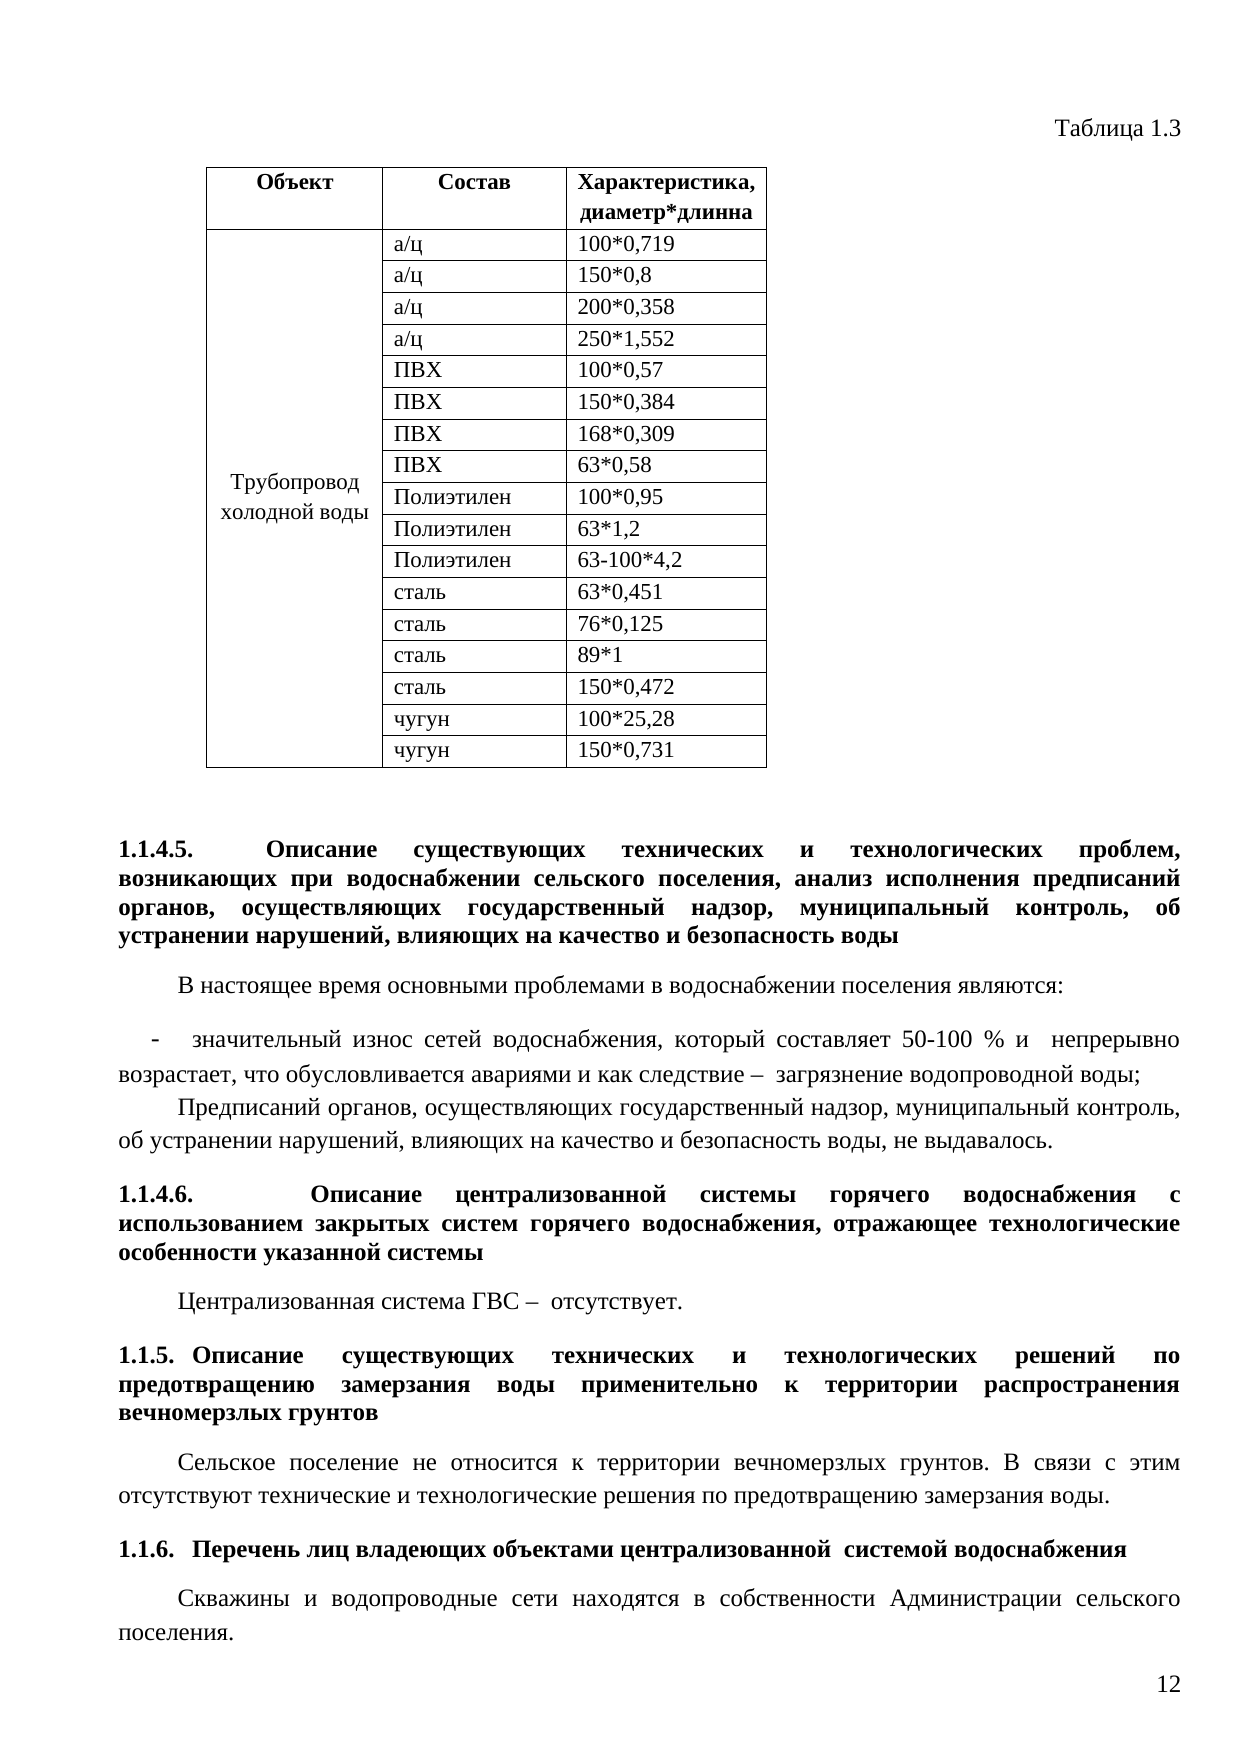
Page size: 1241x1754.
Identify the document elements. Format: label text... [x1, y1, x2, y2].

table_cell 100*0,57 [567, 356, 766, 387]
table_cell 63*0,451 [567, 578, 766, 609]
table_cell сталь [383, 673, 566, 704]
table_cell а/ц [383, 261, 566, 292]
table_cell 200*0,358 [567, 293, 766, 324]
table_header Характеристика, диаметр*длинна [567, 168, 766, 229]
table_cell 100*0,95 [567, 483, 766, 514]
table_cell ПВХ [383, 451, 566, 482]
table_cell 150*0,472 [567, 673, 766, 704]
subtitle Описание существующих технических и технологических проблем, возникающих при водоснабжении сельского поселения, анализ исполнения предписаний органов, осуществляющих государственный надзор, муниципальный контроль, об устранении нарушений, влияющих на качество и безопасность воды [118, 834, 1181, 949]
table_cell 100*0,719 [567, 230, 766, 260]
text Централизованная система ГВС – отсутствует. [118, 1286, 1181, 1315]
list значительный износ сетей водоснабжения, который составляет 50-100 % и непрерывно возрастает, что обусловливается авариями и как следствие – загрязнение водопроводной воды; [118, 1024, 1181, 1088]
list Скважины и водопроводные сети находятся в собственности Администрации сельского поселения. [118, 1583, 1181, 1645]
subtitle Описание централизованной системы горячего водоснабжения с использованием закрытых систем горячего водоснабжения, отражающее технологические особенности указанной системы [118, 1179, 1181, 1265]
table_cell чугун [383, 736, 566, 767]
table_cell 150*0,731 [567, 736, 766, 767]
table_cell сталь [383, 641, 566, 672]
subtitle Описание существующих технических и технологических решений по предотвращению замерзания воды применительно к территории распространения вечномерзлых грунтов [118, 1340, 1181, 1426]
table_cell 63*1,2 [567, 515, 766, 545]
table_cell 150*0,384 [567, 388, 766, 419]
table_cell Трубопровод холодной воды [207, 230, 382, 767]
table_cell сталь [383, 578, 566, 609]
table_cell 89*1 [567, 641, 766, 672]
table_cell сталь [383, 610, 566, 640]
list Предписаний органов, осуществляющих государственный надзор, муниципальный контроль, об устранении нарушений, влияющих на качество и безопасность воды, не выдавалось. [118, 1092, 1181, 1154]
table_cell 250*1,552 [567, 325, 766, 355]
table_cell ПВХ [383, 420, 566, 450]
table_header Объект [207, 168, 382, 229]
table_cell Полиэтилен [383, 515, 566, 545]
table_cell а/ц [383, 325, 566, 355]
table_header Состав [383, 168, 566, 229]
table_cell Полиэтилен [383, 483, 566, 514]
table_cell а/ц [383, 293, 566, 324]
subtitle Перечень лиц владеющих объектами централизованной системой водоснабжения [118, 1534, 1181, 1563]
text Таблица 1.3 [118, 113, 1181, 142]
table_cell 63-100*4,2 [567, 546, 766, 577]
table_cell а/ц [383, 230, 566, 260]
table_cell чугун [383, 705, 566, 735]
table_cell 100*25,28 [567, 705, 766, 735]
table_cell ПВХ [383, 388, 566, 419]
text Сельское поселение не относится к территории вечномерзлых грунтов. В связи с этим отсутствуют технические и технологические решения по предотвращению замерзания воды. [118, 1447, 1181, 1509]
table_cell 168*0,309 [567, 420, 766, 450]
text В настоящее время основными проблемами в водоснабжении поселения являются: [118, 970, 1181, 999]
table_cell 150*0,8 [567, 261, 766, 292]
table_cell ПВХ [383, 356, 566, 387]
table_cell Полиэтилен [383, 546, 566, 577]
table_cell 76*0,125 [567, 610, 766, 640]
table_cell 63*0,58 [567, 451, 766, 482]
